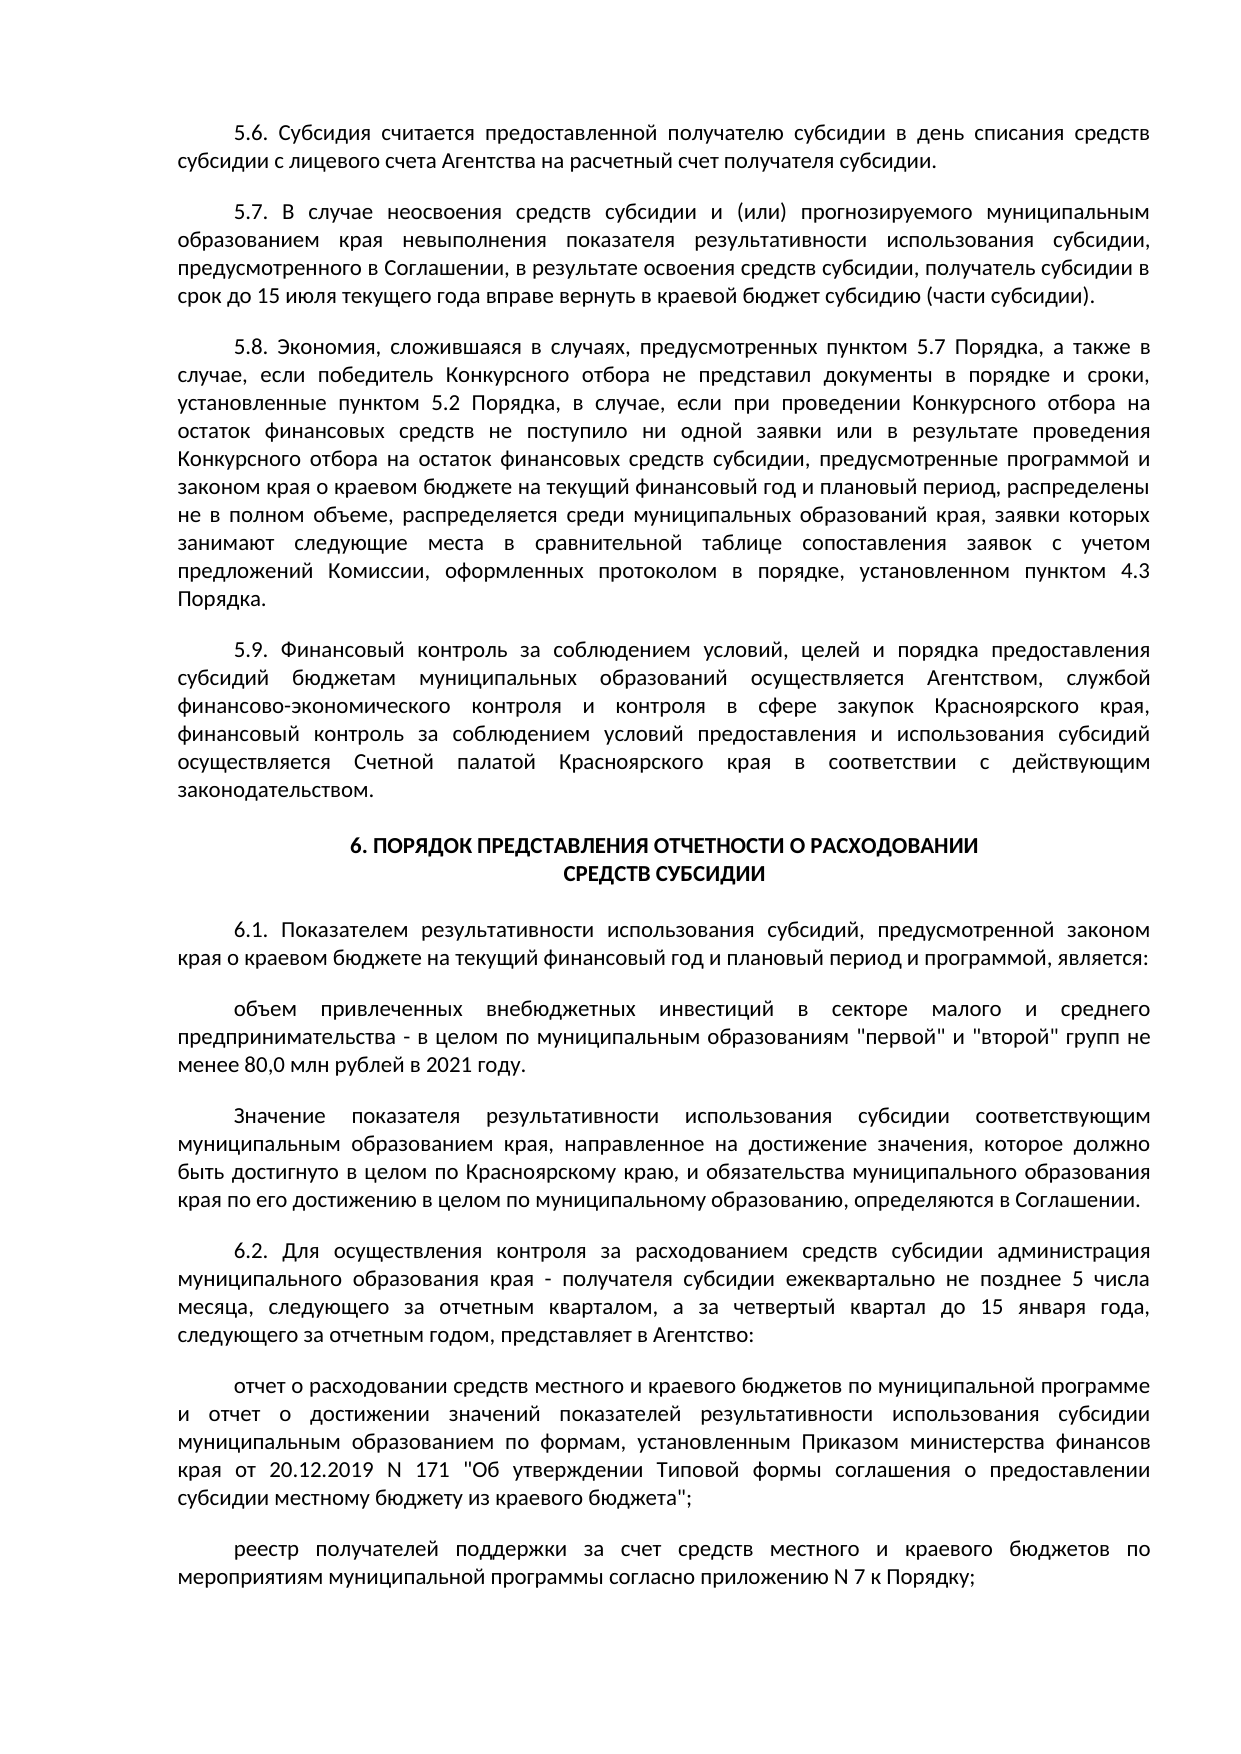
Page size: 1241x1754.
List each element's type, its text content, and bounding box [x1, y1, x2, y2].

text 5.7. В случае неосвоения средств субсидии и (или) прогнозируемого муниципальным образованием края невыполнения показателя результативности использования субсидии, предусмотренного в Соглашении, в результате освоения средств субсидии, получатель субсидии в срок до 15 июля текущего года вправе вернуть в краевой бюджет субсидию (части субсидии). [177, 197, 1152, 309]
text реестр получателей поддержки за счет средств местного и краевого бюджетов по мероприятиям муниципальной программы согласно приложению N 7 к Порядку; [177, 1534, 1152, 1590]
text отчет о расходовании средств местного и краевого бюджетов по муниципальной программе и отчет о достижении значений показателей результативности использования субсидии муниципальным образованием по формам, установленным Приказом министерства финансов края от 20.12.2019 N 171 "Об утверждении Типовой формы соглашения о предоставлении субсидии местному бюджету из краевого бюджета"; [177, 1371, 1152, 1511]
text 5.8. Экономия, сложившаяся в случаях, предусмотренных пунктом 5.7 Порядка, а также в случае, если победитель Конкурсного отбора не представил документы в порядке и сроки, установленные пунктом 5.2 Порядка, в случае, если при проведении Конкурсного отбора на остаток финансовых средств не поступило ни одной заявки или в результате проведения Конкурсного отбора на остаток финансовых средств субсидии, предусмотренные программой и законом края о краевом бюджете на текущий финансовый год и плановый период, распределены не в полном объеме, распределяется среди муниципальных образований края, заявки которых занимают следующие места в сравнительной таблице сопоставления заявок с учетом предложений Комиссии, оформленных протоколом в порядке, установленном пунктом 4.3 Порядка. [177, 332, 1152, 612]
text 6.2. Для осуществления контроля за расходованием средств субсидии администрация муниципального образования края - получателя субсидии ежеквартально не позднее 5 числа месяца, следующего за отчетным кварталом, а за четвертый квартал до 15 января года, следующего за отчетным годом, представляет в Агентство: [177, 1236, 1152, 1348]
title СРЕДСТВ СУБСИДИИ [177, 859, 1152, 887]
text объем привлеченных внебюджетных инвестиций в секторе малого и среднего предпринимательства - в целом по муниципальным образованиям "первой" и "второй" групп не менее 80,0 млн рублей в 2021 году. [177, 994, 1152, 1078]
title 6. ПОРЯДОК ПРЕДСТАВЛЕНИЯ ОТЧЕТНОСТИ О РАСХОДОВАНИИ [177, 831, 1152, 859]
text Значение показателя результативности использования субсидии соответствующим муниципальным образованием края, направленное на достижение значения, которое должно быть достигнуто в целом по Красноярскому краю, и обязательства муниципального образования края по его достижению в целом по муниципальному образованию, определяются в Соглашении. [177, 1101, 1152, 1213]
text 5.9. Финансовый контроль за соблюдением условий, целей и порядка предоставления субсидий бюджетам муниципальных образований осуществляется Агентством, службой финансово-экономического контроля и контроля в сфере закупок Красноярского края, финансовый контроль за соблюдением условий предоставления и использования субсидий осуществляется Счетной палатой Красноярского края в соответствии с действующим законодательством. [177, 635, 1152, 803]
text 6.1. Показателем результативности использования субсидий, предусмотренной законом края о краевом бюджете на текущий финансовый год и плановый период и программой, является: [177, 915, 1152, 971]
text 5.6. Субсидия считается предоставленной получателю субсидии в день списания средств субсидии с лицевого счета Агентства на расчетный счет получателя субсидии. [177, 118, 1152, 174]
